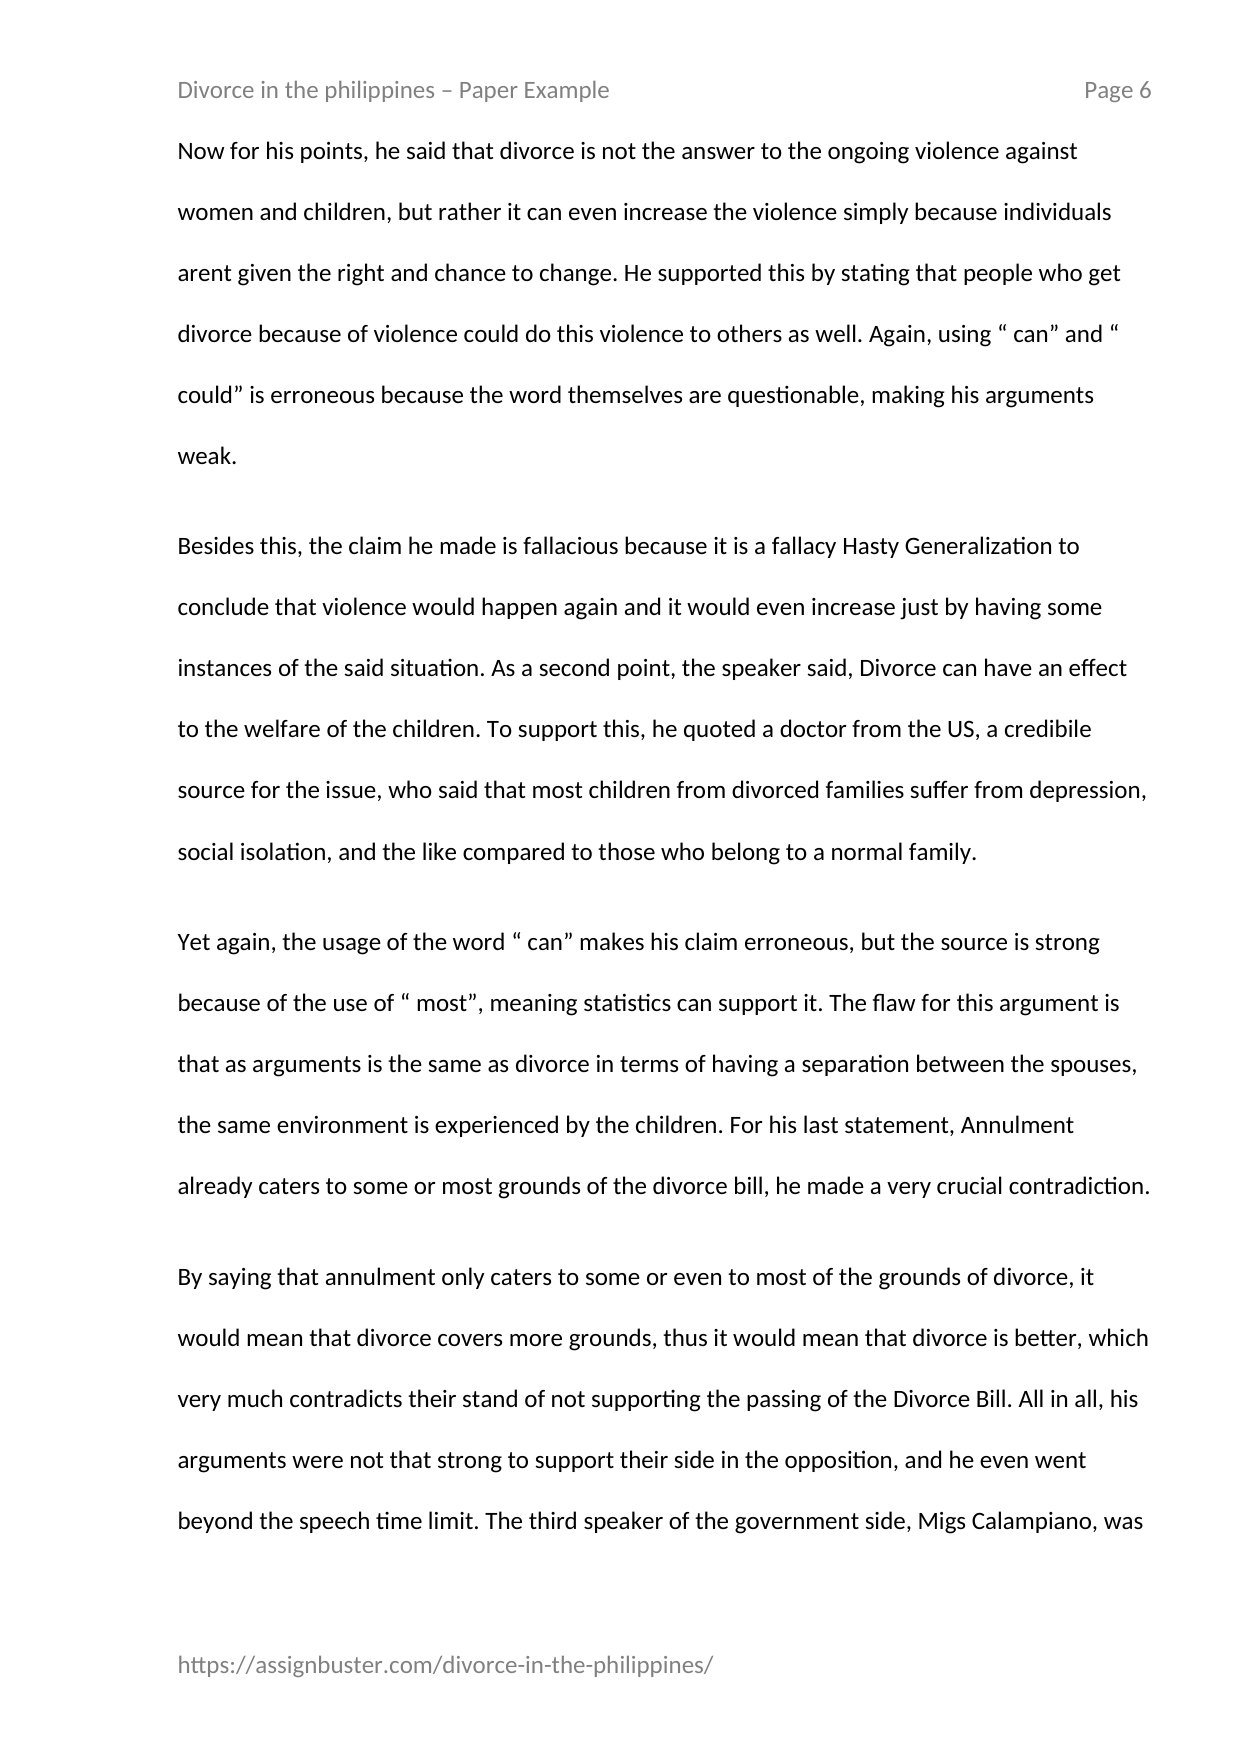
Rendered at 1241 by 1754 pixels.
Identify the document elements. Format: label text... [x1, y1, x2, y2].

text Now for his points, he said that divorce is not the answer to the ongoing violence against women and children, but rather it can even increase the violence simply because individuals arent given the right and chance to change. He supported this by stating that people who get divorce because of violence could do this violence to others as well. Again, using “ can” and “ could” is erroneous because the word themselves are questionable, making his arguments weak. [177, 135, 1152, 471]
text Yet again, the usage of the word “ can” makes his claim erroneous, but the source is strong because of the use of “ most”, meaning statistics can support it. The flaw for this argument is that as arguments is the same as divorce in terms of having a separation between the spouses, the same environment is experienced by the children. For his last statement, Annulment already caters to some or most grounds of the divorce bill, he made a very crucial contradiction. [177, 926, 1152, 1201]
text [177, 1261, 1152, 1536]
text Besides this, the claim he made is fallacious because it is a fallacy Hasty Generalization to conclude that violence would happen again and it would even increase just by having some instances of the said situation. As a second point, the speaker said, Divorce can have an effect to the welfare of the children. To support this, he quoted a doctor from the US, a credibile source for the issue, who said that most children from divorced families suffer from depression, social isolation, and the like compared to those who belong to a normal family. [177, 531, 1152, 866]
